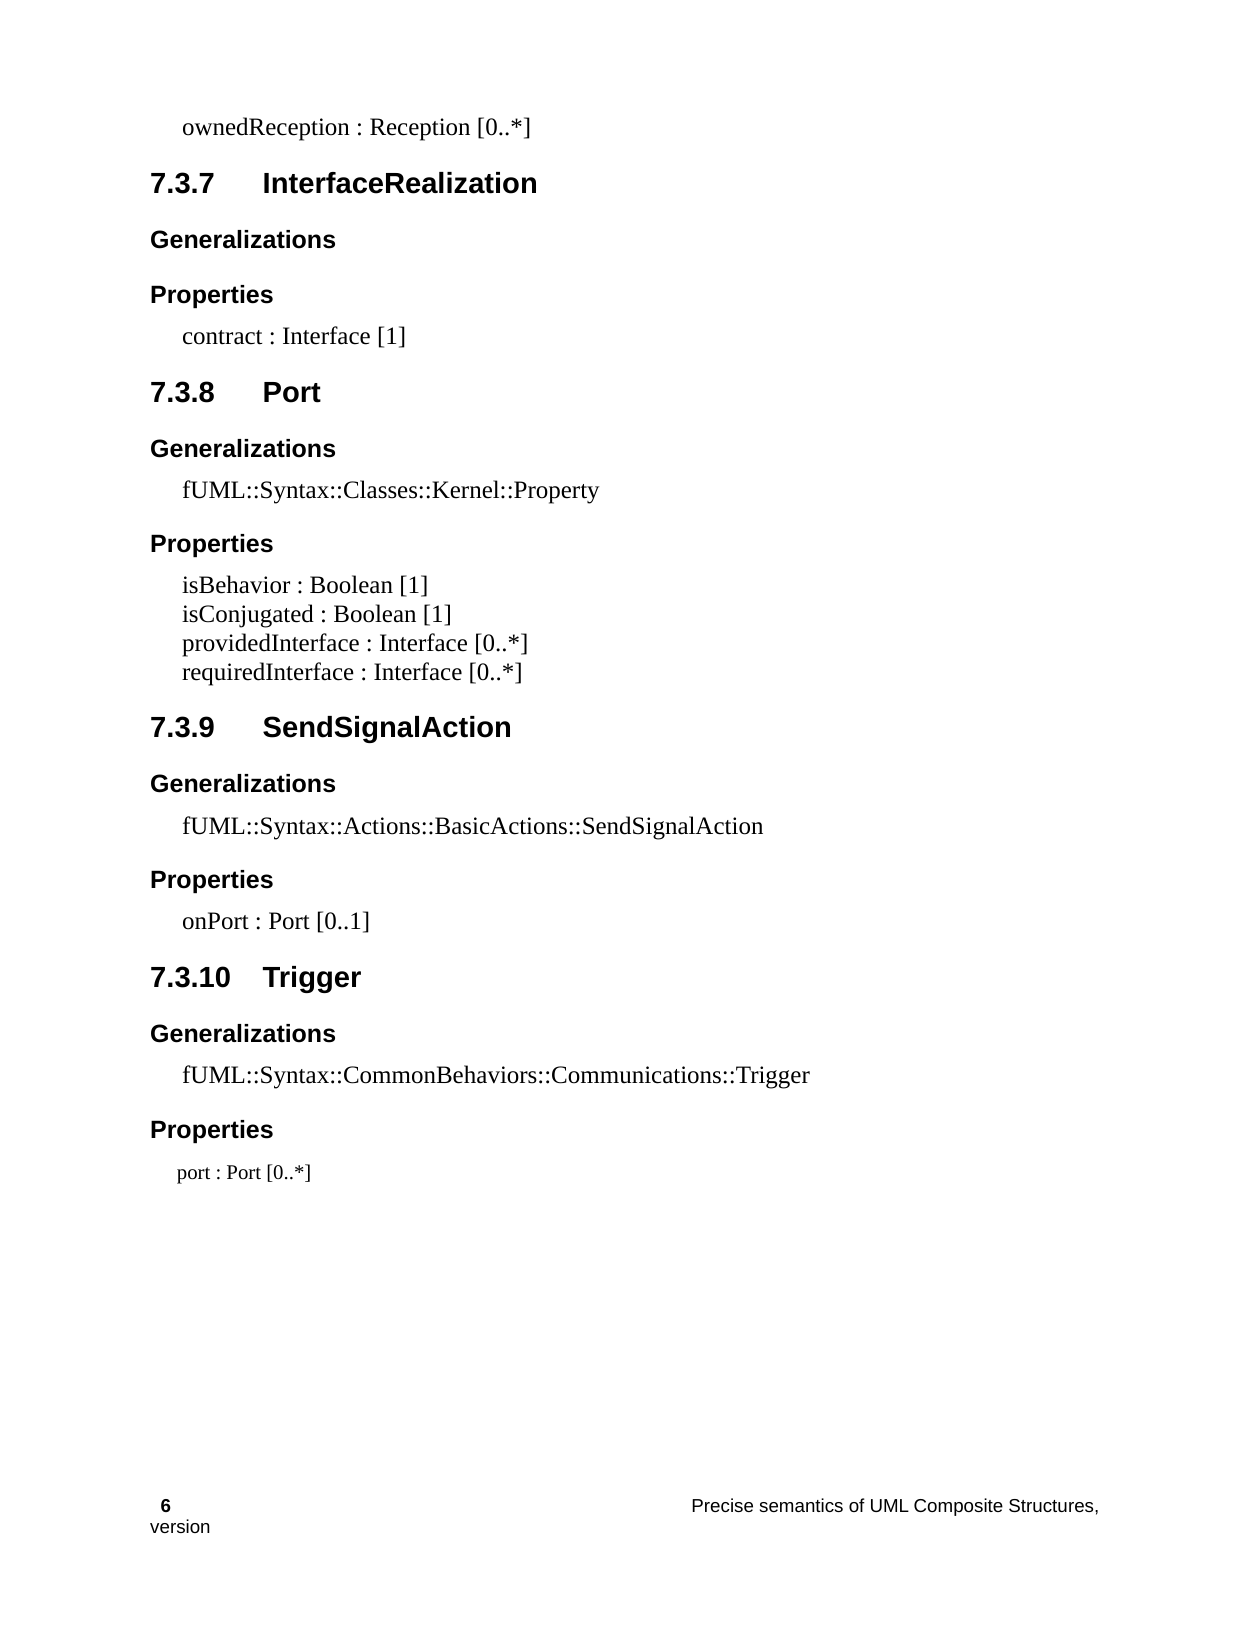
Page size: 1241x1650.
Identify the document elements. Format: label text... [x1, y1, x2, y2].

subtitle Generalizations [150, 225, 1165, 254]
subtitle InterfaceRealization [150, 166, 1165, 200]
subtitle Properties [150, 279, 1165, 308]
text  requiredInterface : Interface [0..*] [150, 657, 1165, 685]
subtitle Generalizations [150, 1019, 1165, 1048]
subtitle Generalizations [150, 434, 1165, 462]
subtitle Trigger [150, 960, 1165, 993]
text  contract : Interface [1] [150, 321, 1165, 349]
text  fUML::Syntax::CommonBehaviors::Communications::Trigger [150, 1060, 1165, 1089]
text  ownedReception : Reception [0..*] [150, 112, 1165, 141]
text  onPort : Port [0..1] [150, 906, 1165, 935]
text  port : Port [0..*] [150, 1160, 1165, 1184]
subtitle SendSignalAction [150, 710, 1165, 744]
subtitle Port [150, 374, 1165, 408]
subtitle Properties [150, 1114, 1165, 1143]
subtitle Properties [150, 529, 1165, 558]
text  providedInterface : Interface [0..*] [150, 628, 1165, 657]
text  fUML::Syntax::Actions::BasicActions::SendSignalAction [150, 811, 1165, 839]
text  isBehavior : Boolean [1] [150, 570, 1165, 599]
subtitle Properties [150, 865, 1165, 894]
text  isConjugated : Boolean [1] [150, 599, 1165, 628]
text  fUML::Syntax::Classes::Kernel::Property [150, 475, 1165, 504]
subtitle Generalizations [150, 769, 1165, 798]
